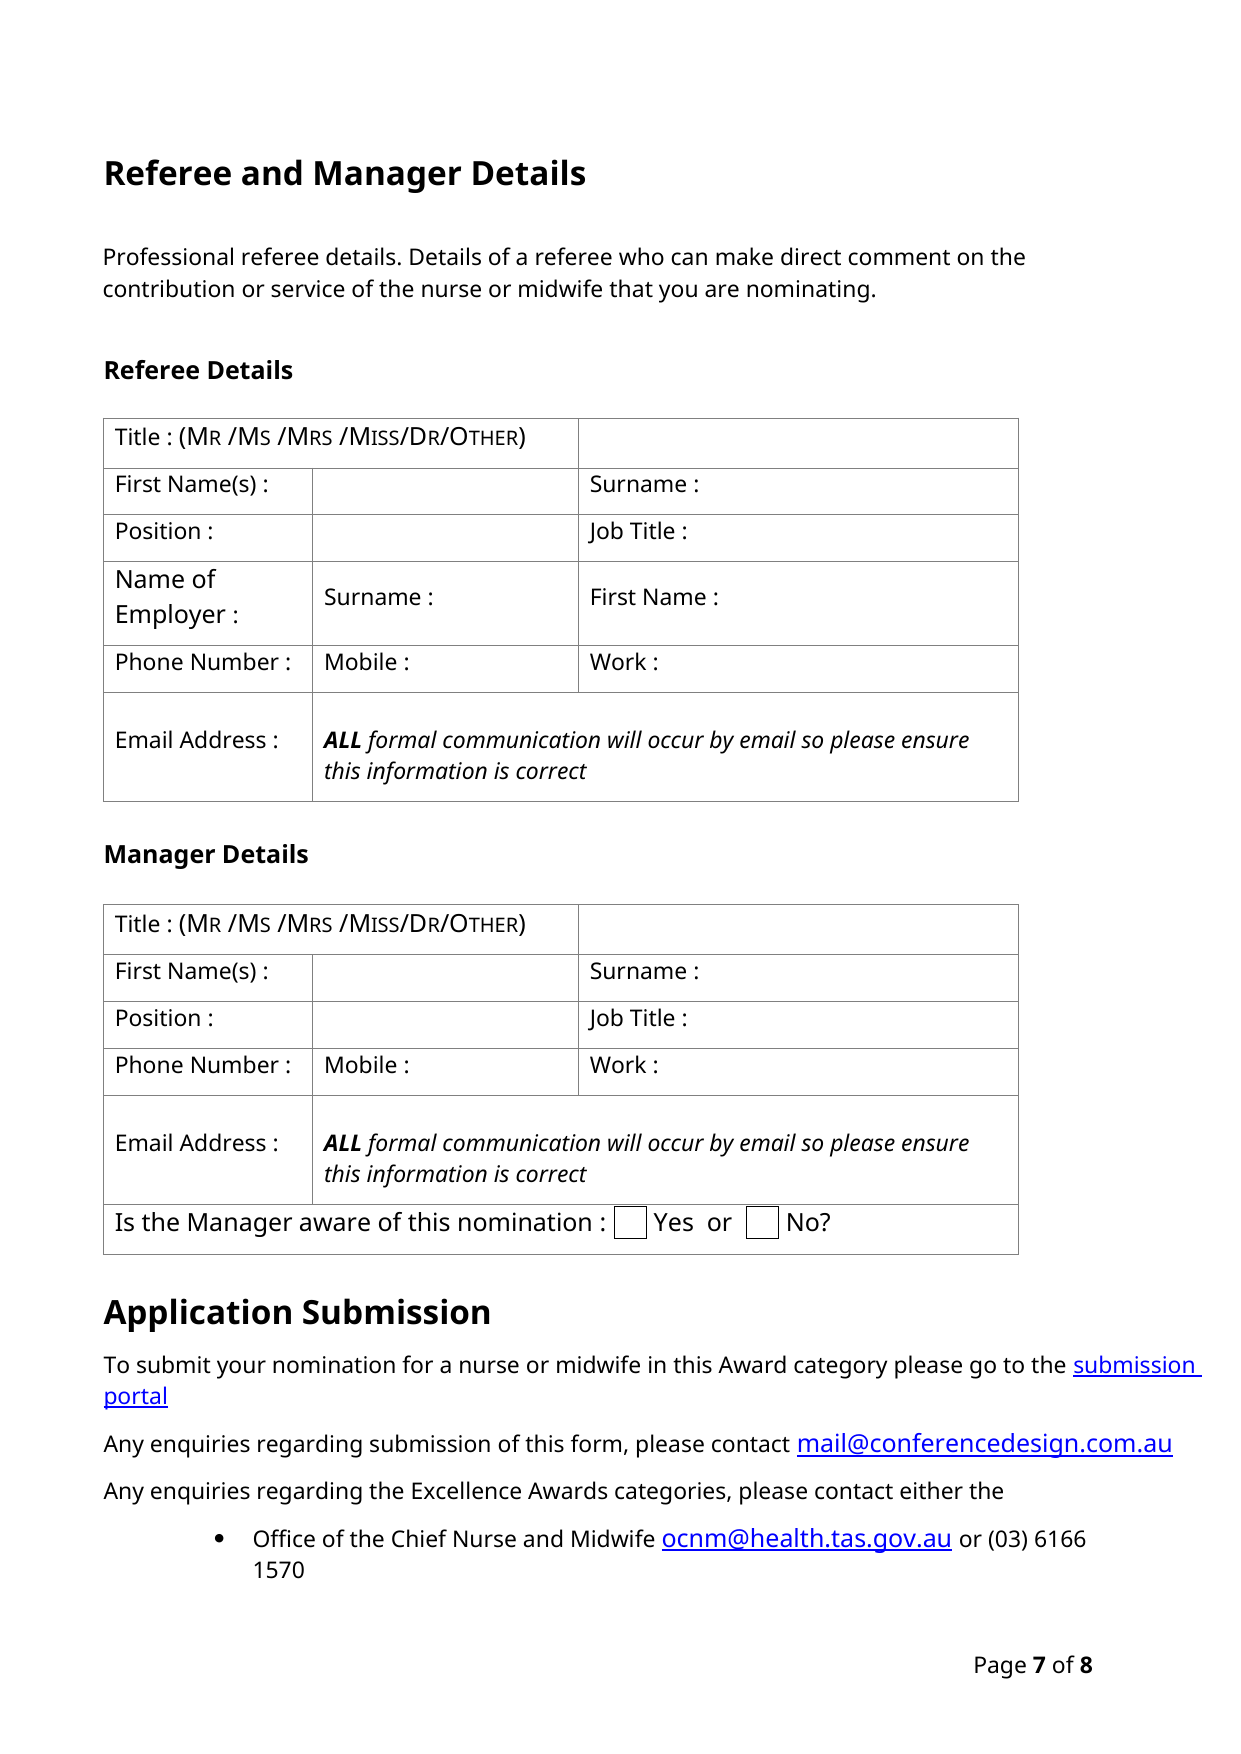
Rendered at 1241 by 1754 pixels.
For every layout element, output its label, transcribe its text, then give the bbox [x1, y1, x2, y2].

table_cell [313, 955, 578, 1001]
table_cell First Name(s) : [104, 955, 312, 1001]
subtitle Application Submission [103, 1289, 1092, 1334]
table_cell Surname : [579, 955, 1018, 1001]
subtitle Manager Details [103, 836, 1092, 870]
table_cell ALL formal communication will occur by email so please ensure this information is correct [313, 693, 1018, 801]
table_cell First Name : [579, 562, 1018, 645]
table_cell Is the Manager aware of this nomination : Yes or No? [104, 1205, 1018, 1254]
table_cell ALL formal communication will occur by email so please ensure this information is correct [313, 1096, 1018, 1204]
table_cell [313, 515, 578, 561]
table_header [579, 419, 1018, 467]
table_cell Mobile : [313, 1049, 578, 1095]
table_cell Work : [579, 1049, 1018, 1095]
table_header Title : (Mr /Ms /Mrs /Miss/Dr/Other) [104, 419, 578, 467]
table_cell Mobile : [313, 646, 578, 692]
table_cell Phone Number : [104, 1049, 312, 1095]
table_cell Position : [104, 515, 312, 561]
table_header [579, 905, 1018, 954]
list Office of the Chief Nurse and Midwife ocnm@health.tas.gov.au or (03) 6166 1570 [215, 1520, 1092, 1586]
table_cell Surname : [579, 469, 1018, 514]
table_cell Work : [579, 646, 1018, 692]
table_cell Job Title : [579, 1002, 1018, 1048]
subtitle Referee and Manager Details [103, 150, 1092, 195]
table_cell Email Address : [104, 693, 312, 801]
text Referee Details [103, 352, 1092, 386]
table_cell Email Address : [104, 1096, 312, 1204]
table_cell First Name(s) : [104, 469, 312, 514]
table_cell [313, 1002, 578, 1048]
table_cell Position : [104, 1002, 312, 1048]
text Any enquiries regarding submission of this form, please contact mail@conferencedesign.com.au [103, 1426, 1202, 1460]
text Any enquiries regarding the Excellence Awards categories, please contact either the [103, 1474, 1202, 1506]
table_cell Surname : [313, 562, 578, 645]
table_cell Name of Employer : [104, 562, 312, 645]
text To submit your nomination for a nurse or midwife in this Award category please go to the submission portal [103, 1349, 1202, 1411]
text Professional referee details. Details of a referee who can make direct comment on the contribution or service of the nurse or midwife that you are nominating. [102, 241, 1092, 304]
table_cell [313, 469, 578, 514]
table_cell Phone Number : [104, 646, 312, 692]
table_header Title : (Mr /Ms /Mrs /Miss/Dr/Other) [104, 905, 578, 954]
table_cell Job Title : [579, 515, 1018, 561]
